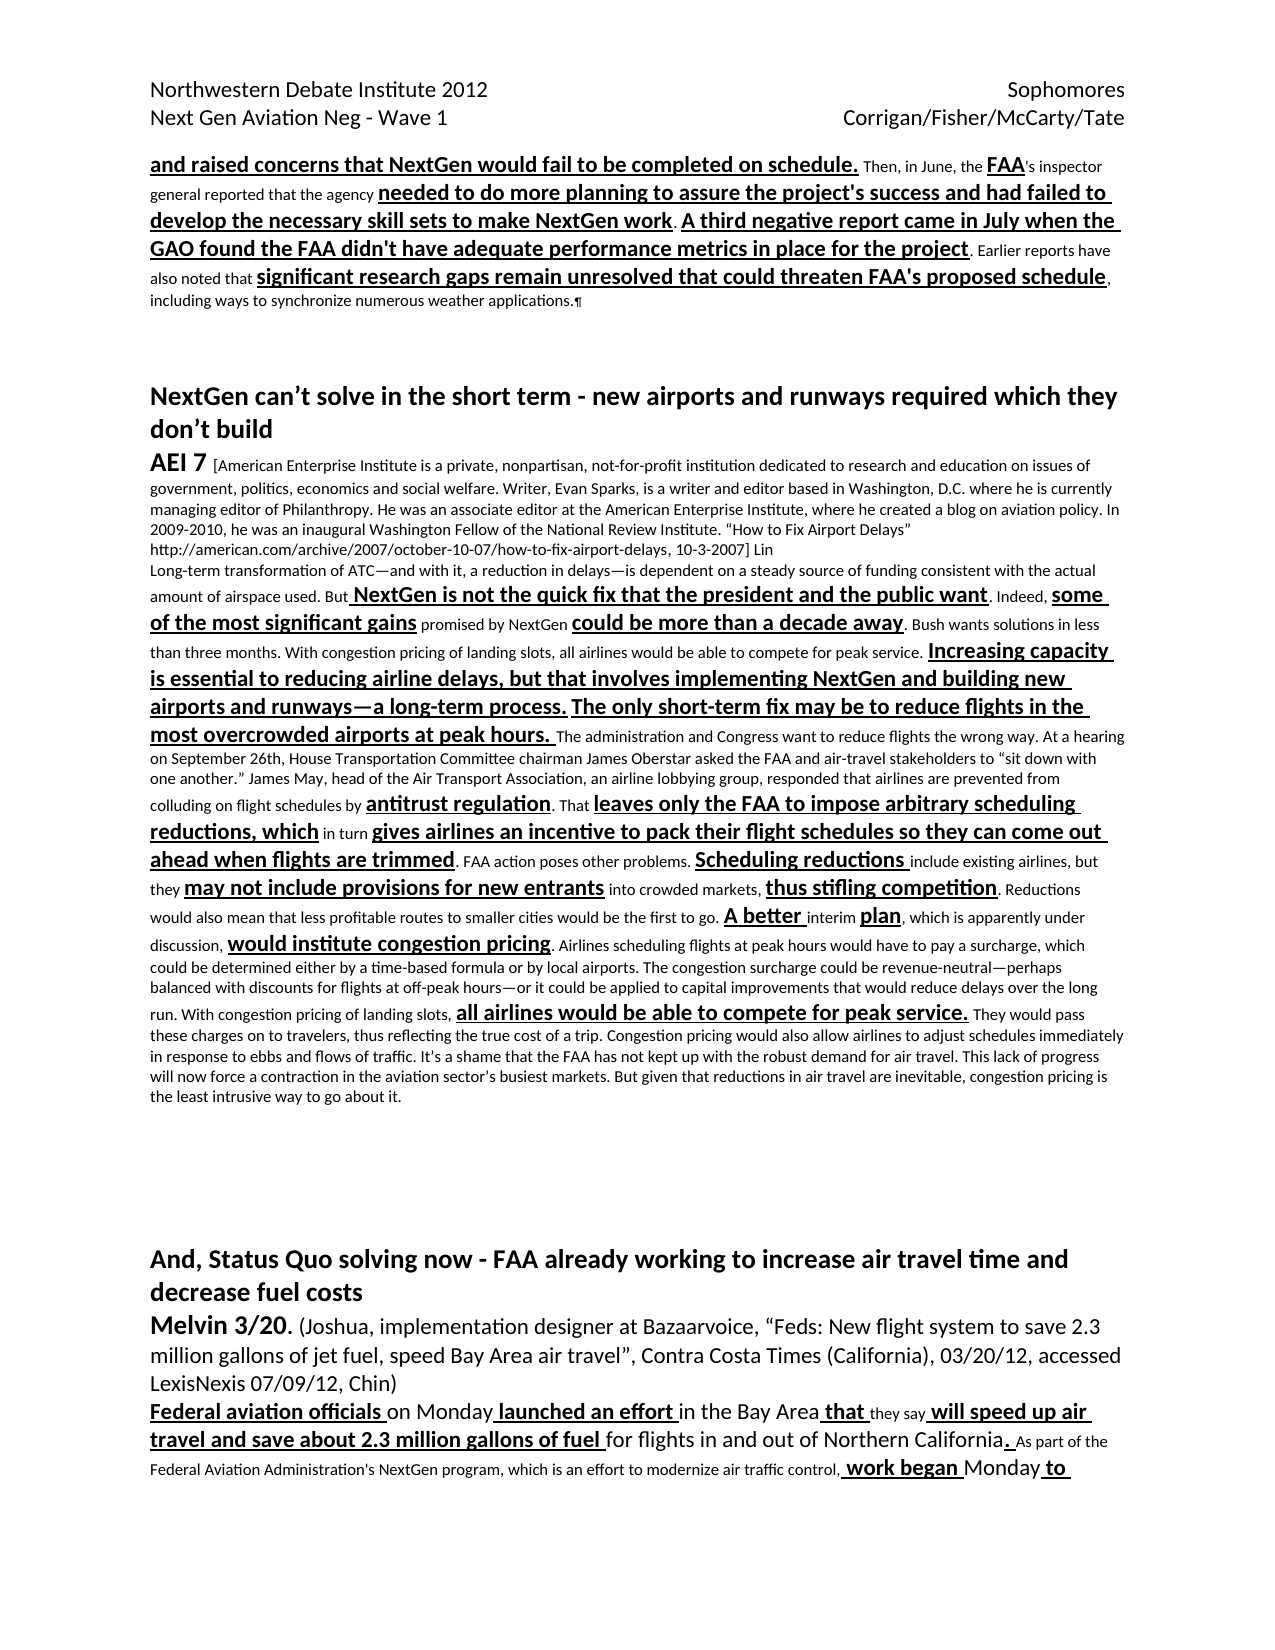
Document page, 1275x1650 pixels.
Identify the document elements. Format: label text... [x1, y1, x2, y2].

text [150, 150, 1125, 310]
text Long-term transformation of ATC—and with it, a reduction in delays—is dependent on a steady source of funding consistent with the actual amount of airspace used. But NextGen is not the quick fix that the president and the public want. Indeed, some of the most significant gains promised by NextGen could be more than a decade away. Bush wants solutions in less than three months. With congestion pricing of landing slots, all airlines would be able to compete for peak service. Increasing capacity is essential to reducing airline delays, but that involves implementing NextGen and building new airports and runways—a long-term process. The only short-term fix may be to reduce flights in the most overcrowded airports at peak hours. The administration and Congress want to reduce flights the wrong way. At a hearing on September 26th, House Transportation Committee chairman James Oberstar asked the FAA and air-travel stakeholders to “sit down with one another.” James May, head of the Air Transport Association, an airline lobbying group, responded that airlines are prevented from colluding on flight schedules by antitrust regulation. That leaves only the FAA to impose arbitrary scheduling reductions, which in turn gives airlines an incentive to pack their flight schedules so they can come out ahead when flights are trimmed. FAA action poses other problems. Scheduling reductions include existing airlines, but they may not include provisions for new entrants into crowded markets, thus stifling competition. Reductions would also mean that less profitable routes to smaller cities would be the first to go. A better interim plan, which is apparently under discussion, would institute congestion pricing. Airlines scheduling flights at peak hours would have to pay a surcharge, which could be determined either by a time-based formula or by local airports. The congestion surcharge could be revenue-neutral—perhaps balanced with discounts for flights at off-peak hours—or it could be applied to capital improvements that would reduce delays over the long run. With congestion pricing of landing slots, all airlines would be able to compete for peak service. They would pass these charges on to travelers, thus reflecting the true cost of a trip. Congestion pricing would also allow airlines to adjust schedules immediately in response to ebbs and flows of traffic. It’s a shame that the FAA has not kept up with the robust demand for air travel. This lack of progress will now force a contraction in the aviation sector’s busiest markets. But given that reductions in air travel are inevitable, congestion pricing is the least intrusive way to go about it. [150, 560, 1125, 1107]
text Melvin 3/20. (Joshua, implementation designer at Bazaarvoice, “Feds: New flight system to save 2.3 million gallons of jet fuel, speed Bay Area air travel”, Contra Costa Times (California), 03/20/12, accessed LexisNexis 07/09/12, Chin) [150, 1308, 1125, 1397]
subtitle NextGen can’t solve in the short term - new airports and runways required which they don’t build [150, 379, 1125, 446]
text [150, 1397, 1125, 1481]
text AEI 7 [American Enterprise Institute is a private, nonpartisan, not-for-profit institution dedicated to research and education on issues of government, politics, economics and social welfare. Writer, Evan Sparks, is a writer and editor based in Washington, D.C. where he is currently managing editor of Philanthropy. He was an associate editor at the American Enterprise Institute, where he created a blog on aviation policy. In 2009-2010, he was an inaugural Washington Fellow of the National Review Institute. “How to Fix Airport Delays” http://american.com/archive/2007/october-10-07/how-to-fix-airport-delays, 10-3-2007] Lin [150, 446, 1125, 560]
subtitle And, Status Quo solving now - FAA already working to increase air travel time and decrease fuel costs [150, 1242, 1125, 1308]
